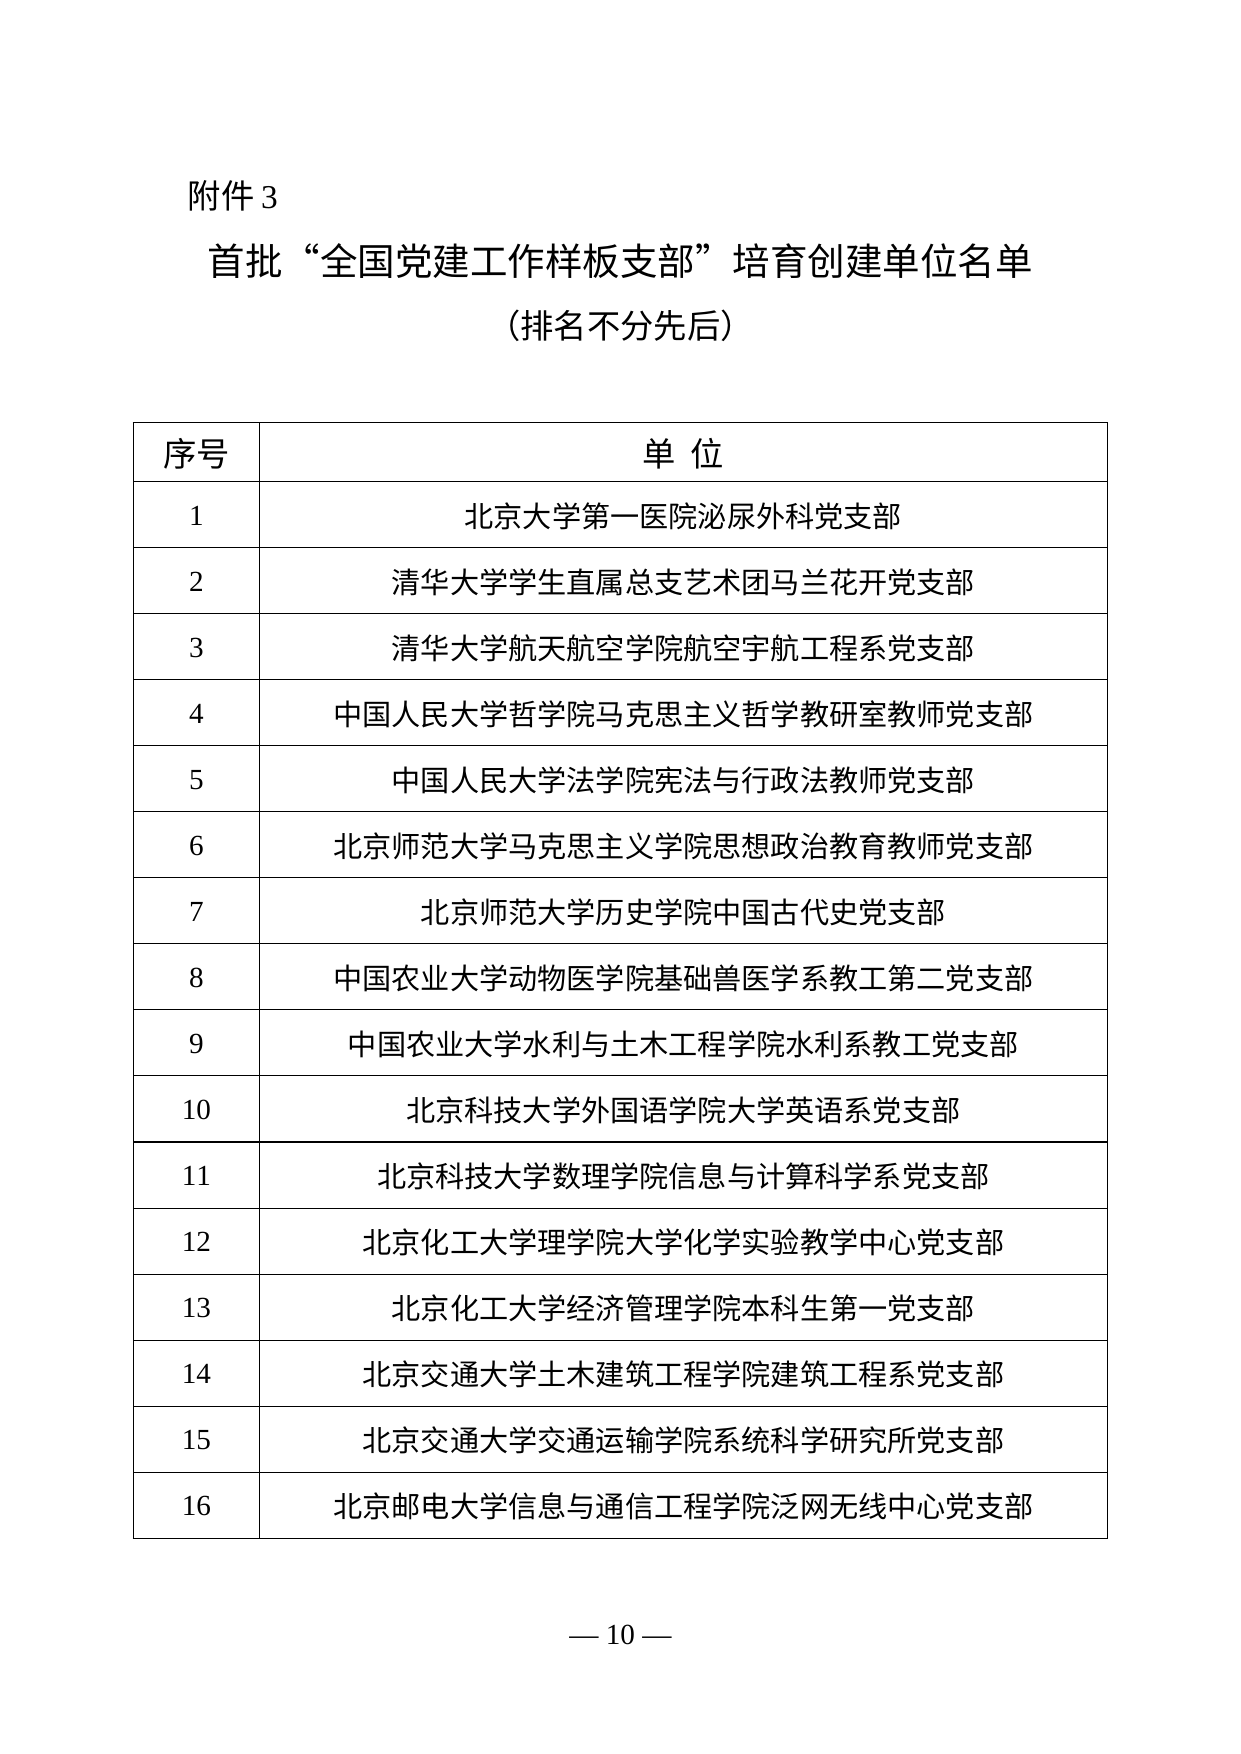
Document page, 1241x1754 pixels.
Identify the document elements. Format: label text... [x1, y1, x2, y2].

table_header 序号 [134, 423, 259, 481]
table_cell 1 [134, 482, 259, 547]
table_cell 2 [134, 548, 259, 613]
text 附件3 [187, 162, 1053, 227]
table_cell 16 [134, 1473, 259, 1538]
table_cell 北京师范大学历史学院中国古代史党支部 [260, 878, 1107, 943]
table_cell 北京大学第一医院泌尿外科党支部 [260, 482, 1107, 547]
table_cell 12 [134, 1209, 259, 1273]
table_cell 8 [134, 944, 259, 1009]
table_cell 北京科技大学数理学院信息与计算科学系党支部 [260, 1143, 1107, 1207]
table_cell 6 [134, 812, 259, 877]
table_cell 11 [134, 1143, 259, 1207]
table_cell 7 [134, 878, 259, 943]
table_cell 中国人民大学哲学院马克思主义哲学教研室教师党支部 [260, 680, 1107, 745]
table_cell 15 [134, 1407, 259, 1472]
table_cell 清华大学航天航空学院航空宇航工程系党支部 [260, 614, 1107, 679]
table_cell 北京交通大学土木建筑工程学院建筑工程系党支部 [260, 1341, 1107, 1406]
table_cell 3 [134, 614, 259, 679]
table_cell 北京科技大学外国语学院大学英语系党支部 [260, 1076, 1107, 1141]
table_header 单 位 [260, 423, 1107, 481]
table_cell 中国人民大学法学院宪法与行政法教师党支部 [260, 746, 1107, 811]
table_cell 10 [134, 1076, 259, 1141]
table_cell 中国农业大学水利与土木工程学院水利系教工党支部 [260, 1010, 1107, 1075]
table_cell 清华大学学生直属总支艺术团马兰花开党支部 [260, 548, 1107, 613]
table_cell 4 [134, 680, 259, 745]
table_cell 北京化工大学理学院大学化学实验教学中心党支部 [260, 1209, 1107, 1273]
table_cell 北京师范大学马克思主义学院思想政治教育教师党支部 [260, 812, 1107, 877]
table_cell 中国农业大学动物医学院基础兽医学系教工第二党支部 [260, 944, 1107, 1009]
table_cell 5 [134, 746, 259, 811]
table_cell 14 [134, 1341, 259, 1406]
table_cell 北京邮电大学信息与通信工程学院泛网无线中心党支部 [260, 1473, 1107, 1538]
table_cell 北京交通大学交通运输学院系统科学研究所党支部 [260, 1407, 1107, 1472]
table_cell 北京化工大学经济管理学院本科生第一党支部 [260, 1275, 1107, 1339]
text （排名不分先后） [187, 292, 1053, 357]
table_cell 9 [134, 1010, 259, 1075]
text 首批“全国党建工作样板支部”培育创建单位名单 [187, 227, 1053, 292]
table_cell 13 [134, 1275, 259, 1339]
